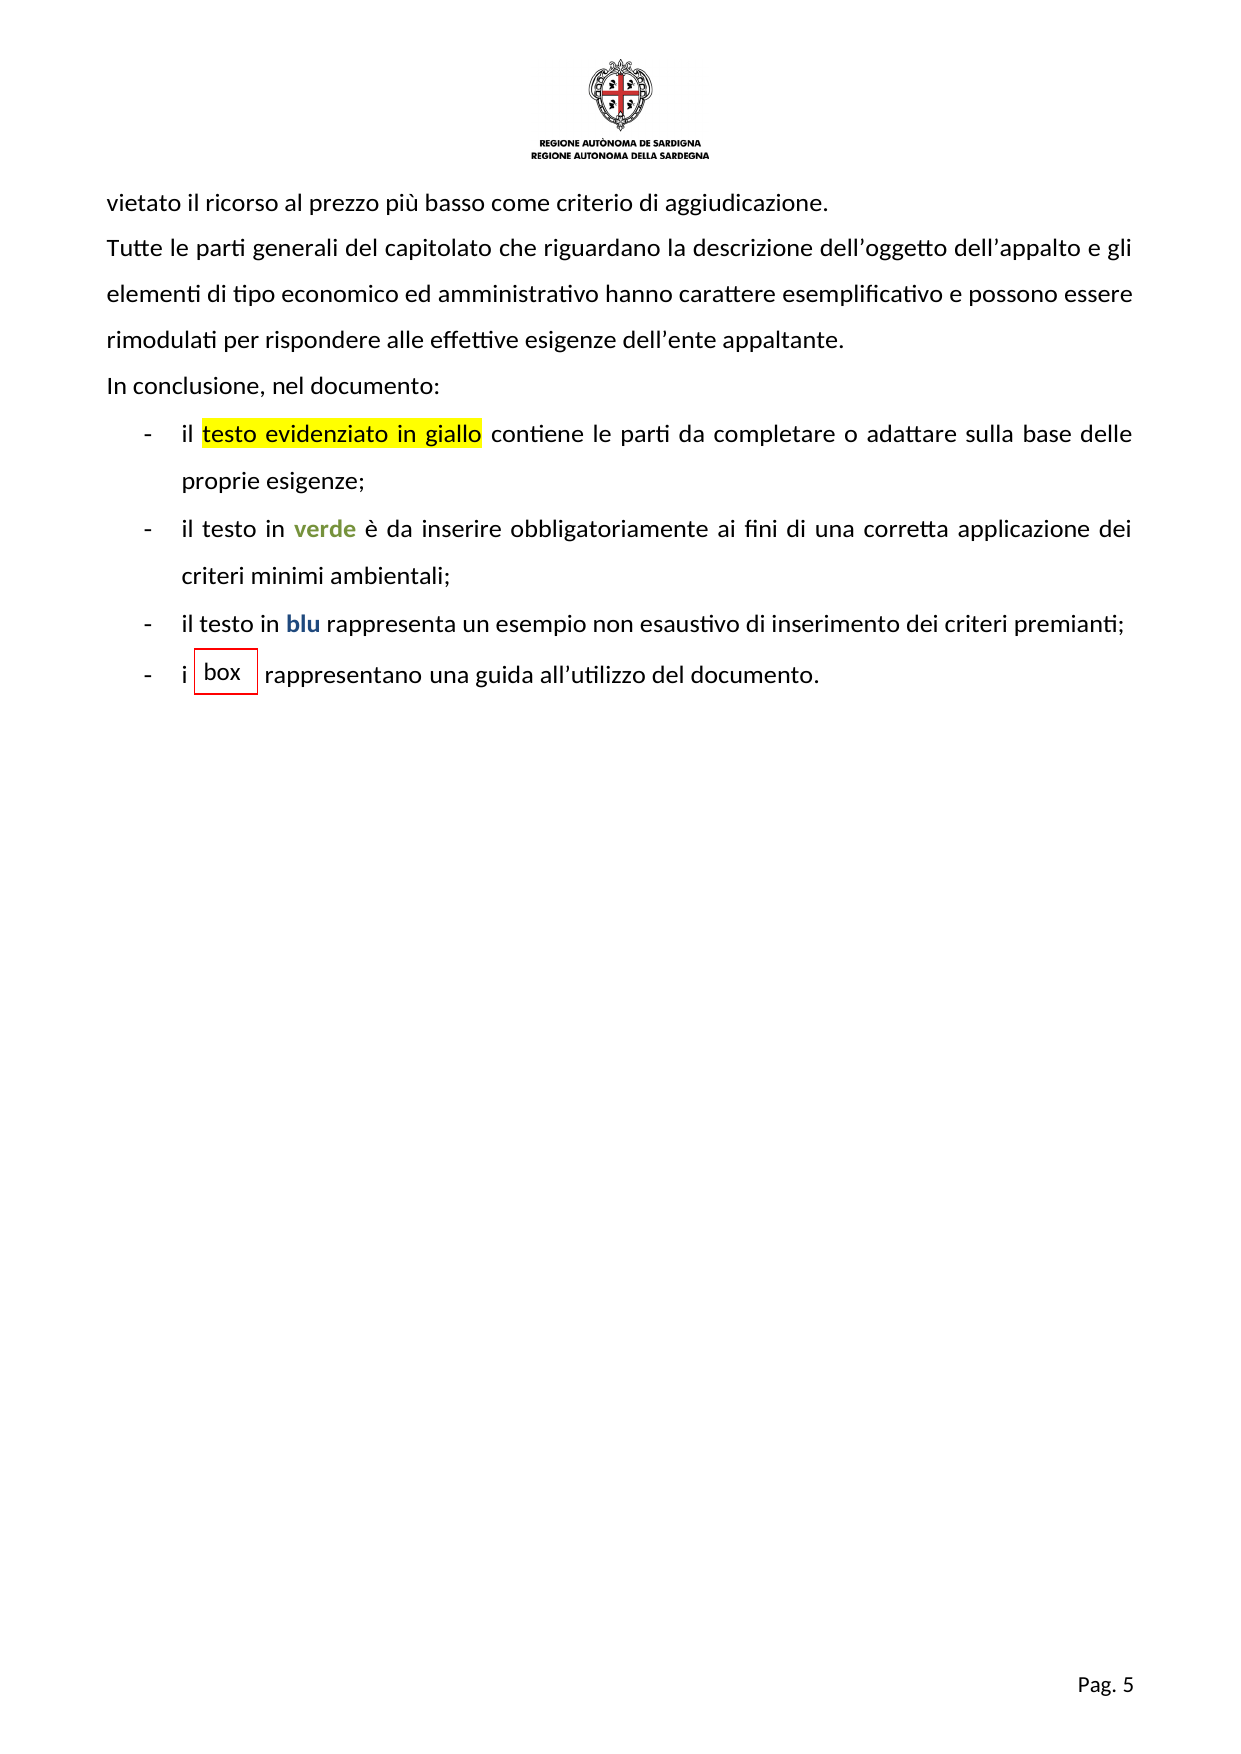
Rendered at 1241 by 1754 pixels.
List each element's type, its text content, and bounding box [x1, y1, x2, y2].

text In conclusione, nel documento: [106, 370, 1134, 400]
text Tutte le parti generali del capitolato che riguardano la descrizione dell’oggetto dell’appalto e gli elementi di tipo economico ed amministrativo hanno carattere esemplificativo e possono essere rimodulati per rispondere alle effettive esigenze dell’ente appaltante. [106, 233, 1134, 354]
picture [531, 59, 710, 159]
list il testo evidenziato in giallo contiene le parti da completare o adattare sulla base delle proprie esigenze; [144, 416, 1134, 495]
list il testo in verde è da inserire obbligatoriamente ai fini di una corretta applicazione dei criteri minimi ambientali; [144, 511, 1134, 590]
list i rappresentano una guida all’utilizzo del documento. [258, 657, 1134, 691]
list il testo in blu rappresenta un esempio non esaustivo di inserimento dei criteri premianti; [144, 606, 1134, 639]
